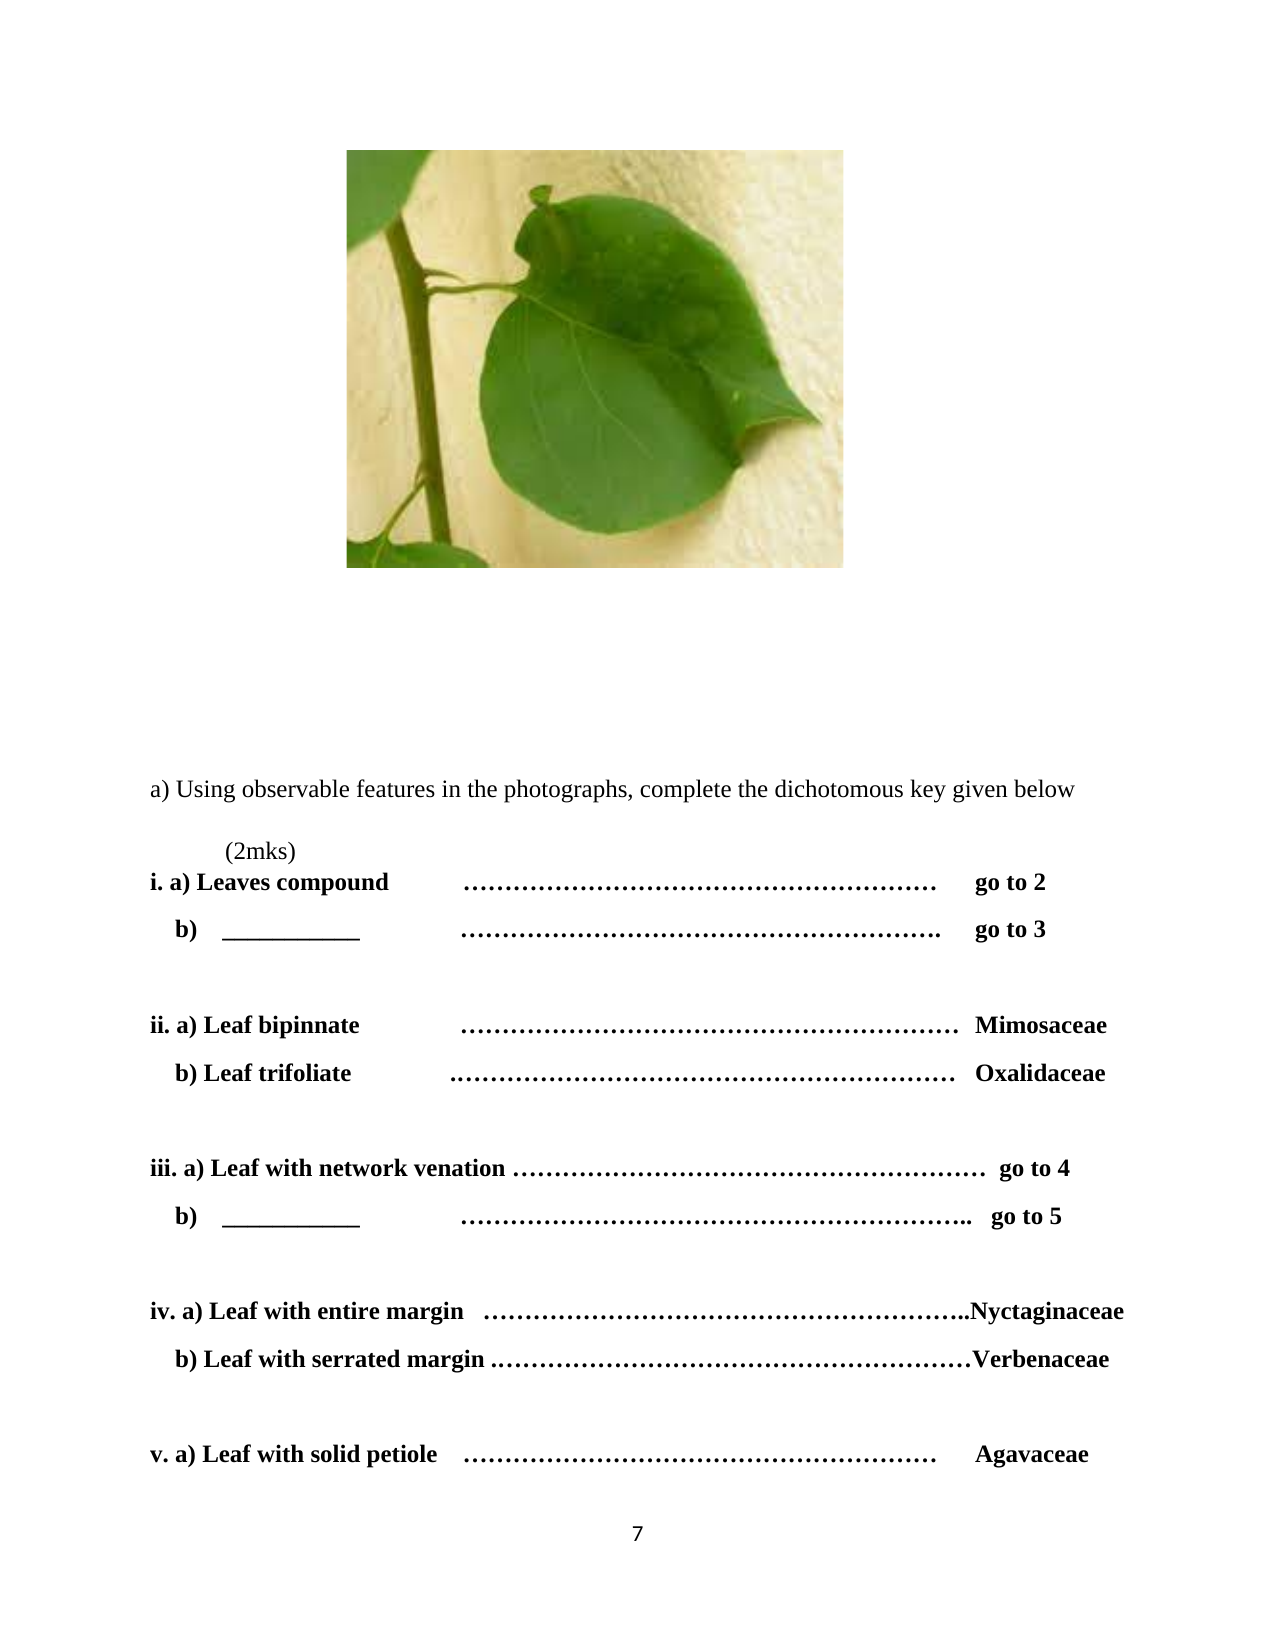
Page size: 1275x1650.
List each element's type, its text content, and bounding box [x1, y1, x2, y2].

text i. a) Leaves compound ………………………………………………… go to 2 [150, 867, 1125, 896]
text iii. a) Leaf with network venation ………………………………………………… go to 4 [150, 1153, 1125, 1182]
text iv. a) Leaf with entire margin …………………………………………………..Nyctaginaceae [150, 1296, 1125, 1325]
text v. a) Leaf with solid petiole ………………………………………………… Agavaceae [150, 1439, 1125, 1468]
text a) Using observable features in the photographs, complete the dichotomous key given below (2mks) [150, 774, 1125, 864]
text b) ___________ …………………………………………………. go to 3 [150, 914, 1125, 943]
text b) ___________ …………………………………………………….. go to 5 [150, 1201, 1125, 1229]
picture [346, 150, 844, 568]
text b) Leaf with serrated margin .…………………………………………………Verbenaceae [150, 1344, 1125, 1373]
text ii. a) Leaf bipinnate …………………………………………………… Mimosaceae [150, 1010, 1125, 1039]
text b) Leaf trifoliate .…………………………………………………… Oxalidaceae [150, 1058, 1125, 1086]
